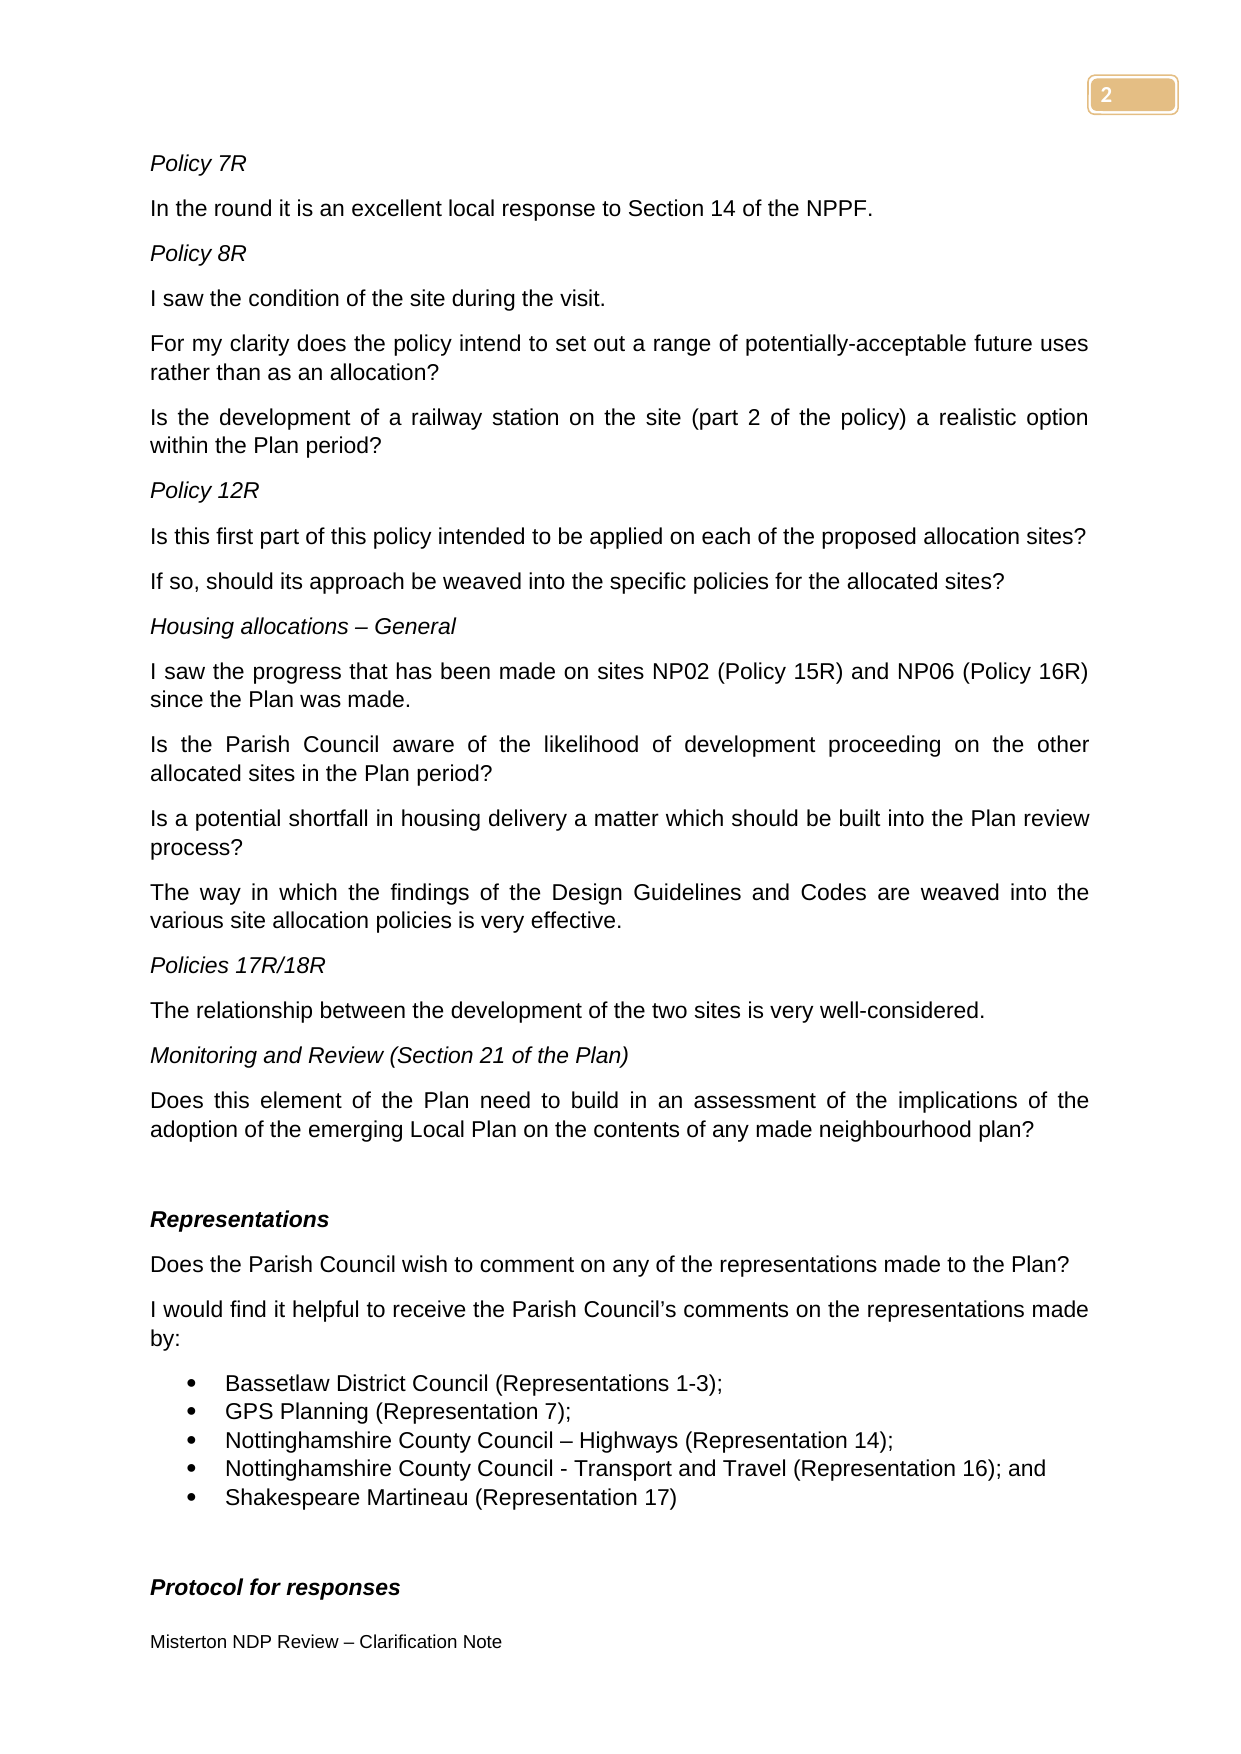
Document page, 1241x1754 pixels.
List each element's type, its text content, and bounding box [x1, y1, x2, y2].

text Does this element of the Plan need to build in an assessment of the implications of the adoption of the emerging Local Plan on the contents of any made neighbourhood plan? [150, 1087, 1090, 1142]
text Policy 12R [150, 477, 1090, 504]
text Protocol for responses [150, 1574, 1090, 1600]
text I saw the progress that has been made on sites NP02 (Policy 15R) and NP06 (Policy 16R) since the Plan was made. [150, 658, 1090, 713]
text Policy 8R [150, 240, 1090, 267]
text Policies 17R/18R [150, 952, 1090, 978]
text Monitoring and Review (Section 21 of the Plan) [150, 1042, 1090, 1069]
text Is this first part of this policy intended to be applied on each of the proposed allocation sites? [150, 523, 1090, 549]
text Is a potential shortfall in housing delivery a matter which should be built into the Plan review process? [150, 805, 1090, 860]
text Policy 7R [150, 150, 1090, 176]
text Representations [150, 1206, 1090, 1232]
list Bassetlaw District Council (Representations 1-3); [187, 1370, 1090, 1396]
text Is the Parish Council aware of the likelihood of development proceeding on the other allocated sites in the Plan period? [150, 731, 1090, 786]
text I would find it helpful to receive the Parish Council’s comments on the representations made by: [150, 1296, 1090, 1351]
text Is the development of a railway station on the site (part 2 of the policy) a realistic option within the Plan period? [150, 404, 1090, 459]
list GPS Planning (Representation 7); [187, 1398, 1090, 1424]
list Nottinghamshire County Council – Highways (Representation 14); [187, 1427, 1090, 1453]
text For my clarity does the policy intend to set out a range of potentially-acceptable future uses rather than as an allocation? [150, 330, 1090, 385]
text Housing allocations – General [150, 613, 1090, 639]
list Nottinghamshire County Council - Transport and Travel (Representation 16); and [187, 1455, 1090, 1481]
text Does the Parish Council wish to comment on any of the representations made to the Plan? [150, 1251, 1090, 1277]
text If so, should its approach be weaved into the specific policies for the allocated sites? [150, 568, 1090, 594]
text The way in which the findings of the Design Guidelines and Codes are weaved into the various site allocation policies is very effective. [150, 878, 1090, 933]
text I saw the condition of the site during the visit. [150, 285, 1090, 312]
text The relationship between the development of the two sites is very well-considered. [150, 997, 1090, 1023]
list Shakespeare Martineau (Representation 17) [187, 1483, 1090, 1510]
text In the round it is an excellent local response to Section 14 of the NPPF. [150, 195, 1090, 221]
